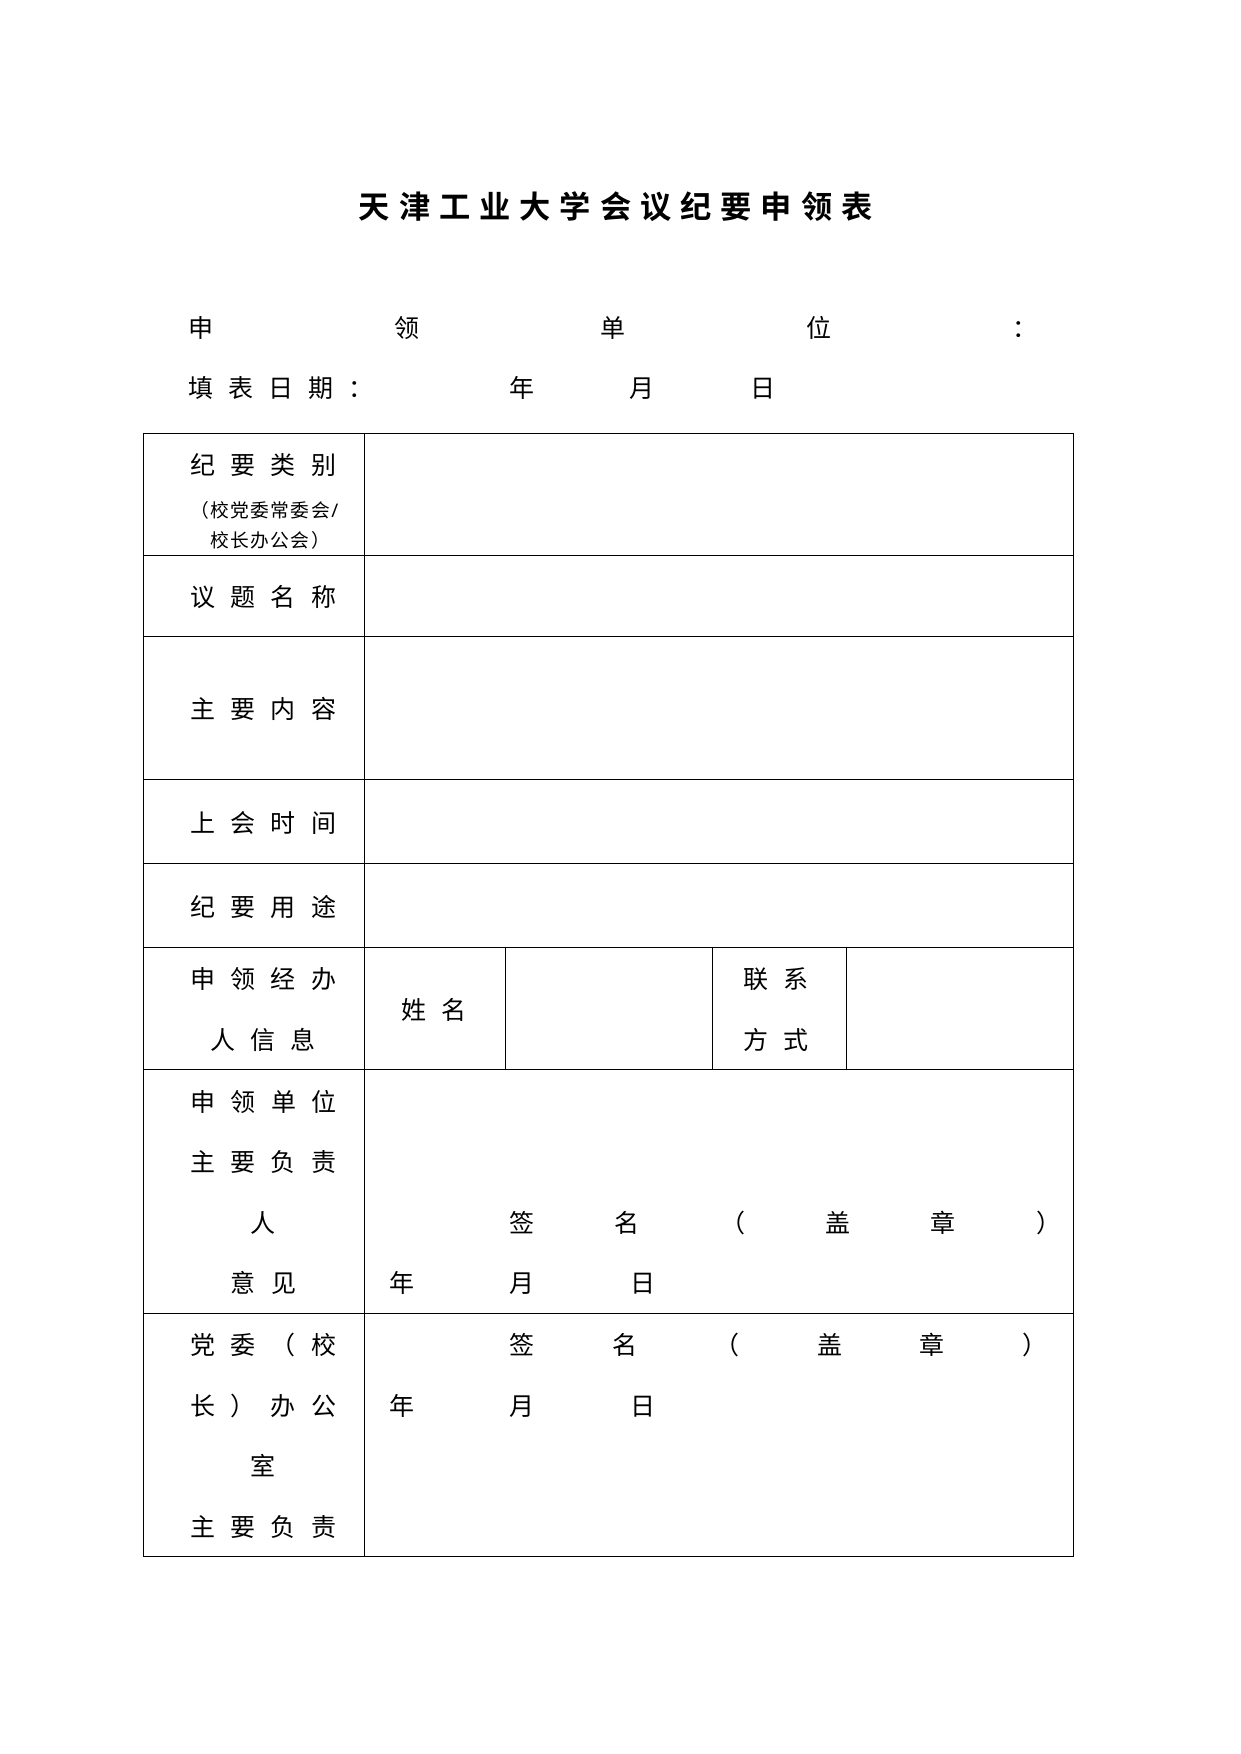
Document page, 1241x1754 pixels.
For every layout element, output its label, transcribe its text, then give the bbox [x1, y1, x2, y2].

table_cell 联系方式 [713, 948, 846, 1069]
table_header [365, 434, 1073, 555]
table_cell [506, 948, 712, 1069]
table_cell 申领经办人信息 [144, 948, 364, 1069]
table_cell 申领单位 主要负责人 意见 [144, 1070, 364, 1312]
table_header 纪要类别 （校党委常委会/ 校长办公会） [144, 434, 364, 555]
table_cell [365, 637, 1073, 779]
table_cell 上会时间 [144, 780, 364, 863]
table_cell [365, 556, 1073, 636]
table_cell 签名（盖章） 年 月 日 [365, 1070, 1073, 1312]
table_cell 议题名称 [144, 556, 364, 636]
table_cell 签名（盖章） 年 月 日 [365, 1314, 1073, 1556]
text 申领单位： 填表日期： 年 月 日 [188, 296, 1052, 417]
table_cell 纪要用途 [144, 864, 364, 947]
table_cell [365, 864, 1073, 947]
text 天津工业大学会议纪要申领表 [188, 175, 1052, 236]
table_cell 党委（校长）办公室 主要负责人 意见 [144, 1314, 364, 1556]
table_cell 主要内容 [144, 637, 364, 779]
table_cell 姓名 [365, 948, 505, 1069]
table_cell [365, 780, 1073, 863]
table_cell [847, 948, 1073, 1069]
